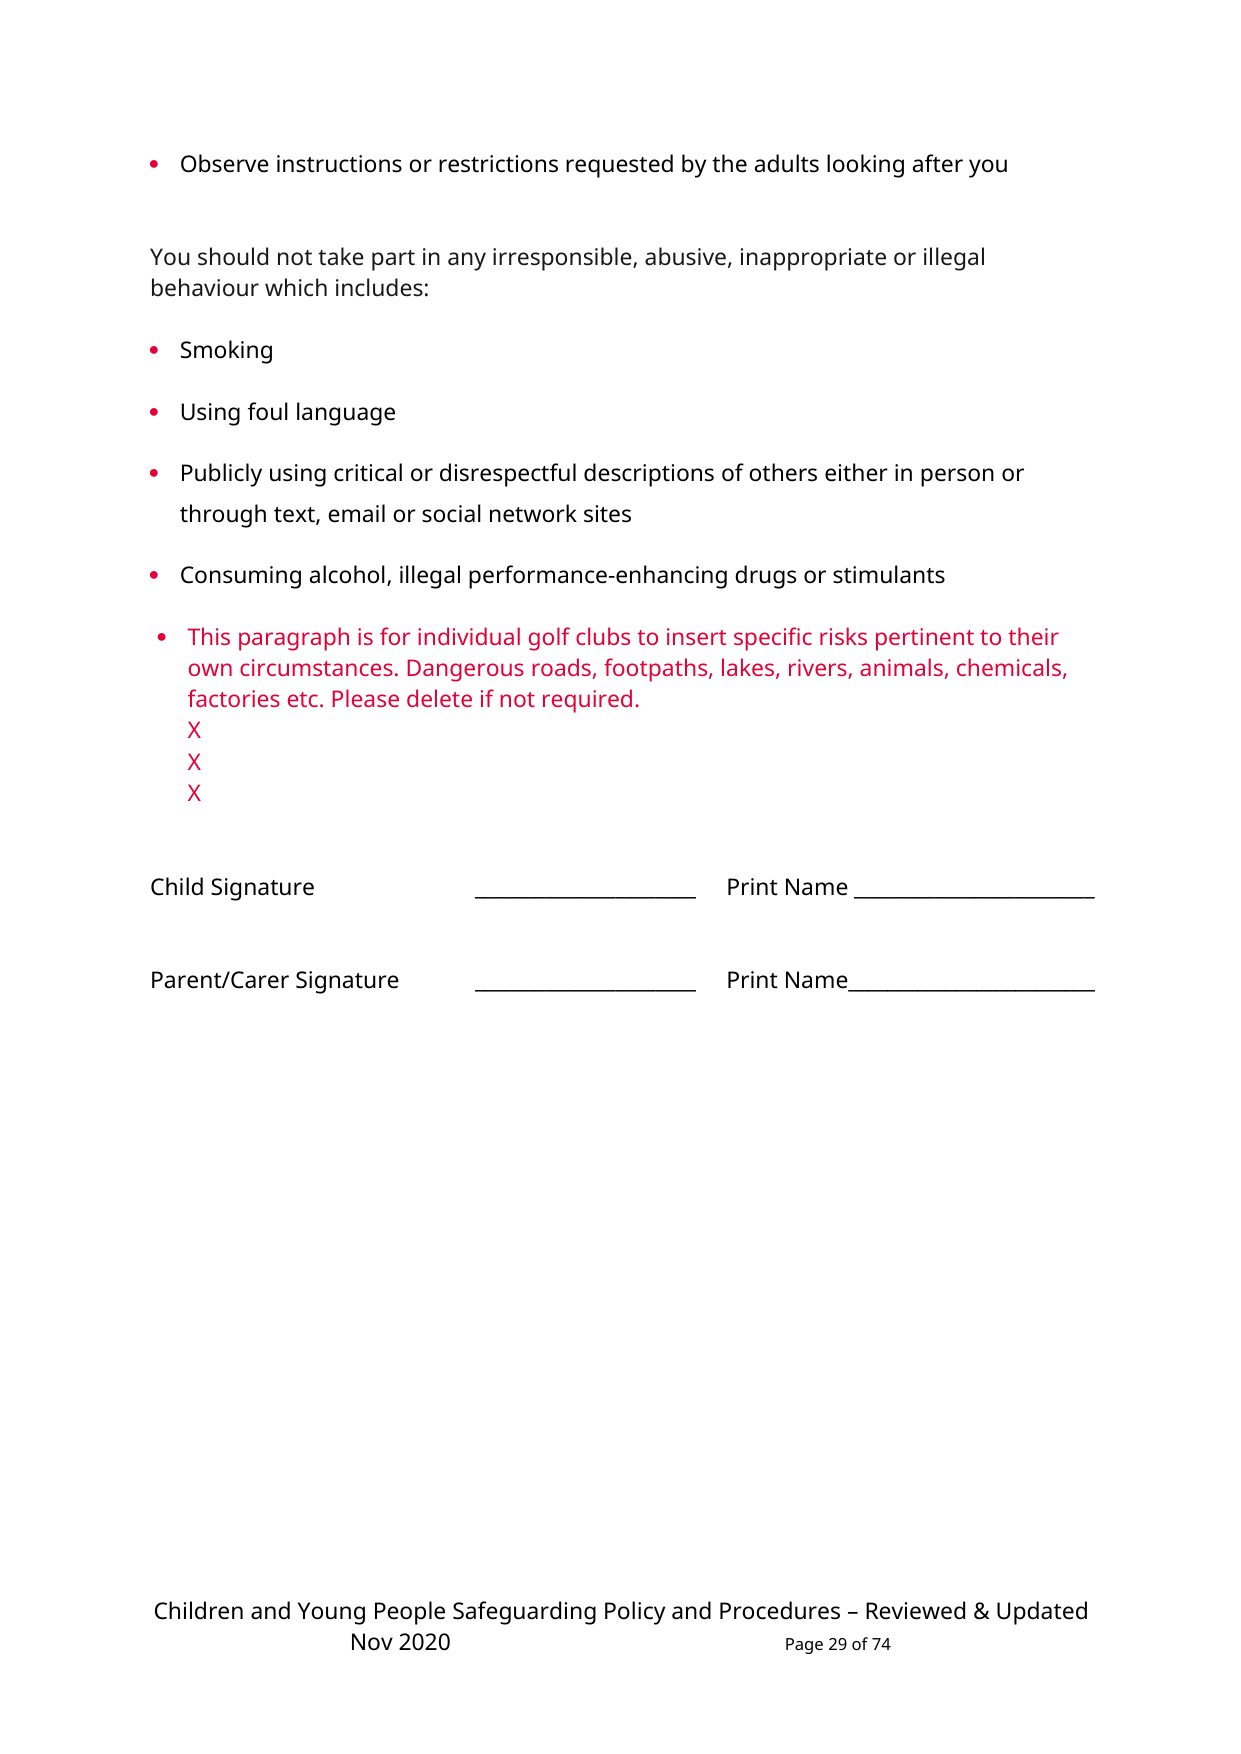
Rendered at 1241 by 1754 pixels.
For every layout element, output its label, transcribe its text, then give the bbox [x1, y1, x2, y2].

list X [187, 714, 1090, 746]
text Child Signature Print Name [150, 871, 1090, 902]
list Using foul language [150, 396, 1090, 427]
list Consuming alcohol, illegal performance-enhancing drugs or stimulants [150, 559, 1090, 590]
list This paragraph is for individual golf clubs to insert specific risks pertinent to their own circumstances. Dangerous roads, footpaths, lakes, rivers, animals, chemicals, factories etc. Please delete if not required. [158, 621, 1090, 714]
list Observe instructions or restrictions requested by the adults looking after you [150, 148, 1090, 179]
text Parent/Carer Signature Print Name [150, 964, 1090, 996]
list Publicly using critical or disrespectful descriptions of others either in person or through text, email or social network sites [150, 457, 1090, 529]
text You should not take part in any irresponsible, abusive, inappropriate or illegal behaviour which includes: [150, 240, 1090, 303]
text X [187, 777, 1090, 808]
text X [187, 746, 1090, 777]
list Smoking [150, 334, 1090, 365]
